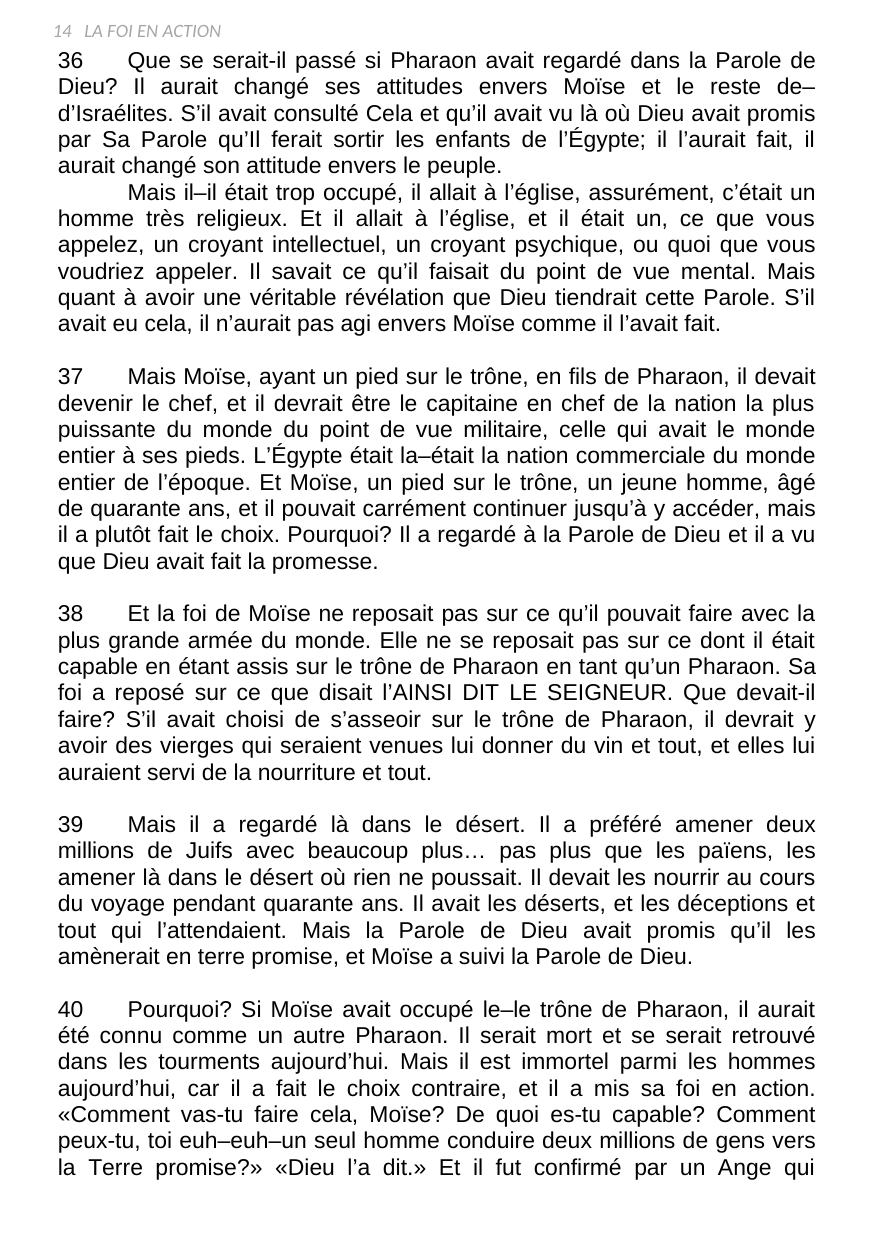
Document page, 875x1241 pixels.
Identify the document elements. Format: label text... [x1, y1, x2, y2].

text Mais il–il était trop occupé, il allait à l’église, assurément, c’était un homme très religieux. Et il allait à l’église, et il était un, ce que vous appelez, un croyant intellectuel, un croyant psychique, ou quoi que vous voudriez appeler. Il savait ce qu’il faisait du point de vue mental. Mais quant à avoir une véritable révélation que Dieu tiendrait cette Parole. S’il avait eu cela, il n’aurait pas agi envers Moïse comme il l’avait fait. [58, 179, 816, 337]
text 36 Que se serait-il passé si Pharaon avait regardé dans la Parole de Dieu? Il aurait changé ses attitudes envers Moïse et le reste de–d’Israélites. S’il avait consulté Cela et qu’il avait vu là où Dieu avait promis par Sa Parole qu’Il ferait sortir les enfants de l’Égypte; il l’aurait fait, il aurait changé son attitude envers le peuple. [58, 47, 816, 179]
text 38 Et la foi de Moïse ne reposait pas sur ce qu’il pouvait faire avec la plus grande armée du monde. Elle ne se reposait pas sur ce dont il était capable en étant assis sur le trône de Pharaon en tant qu’un Pharaon. Sa foi a reposé sur ce que disait l’AINSI DIT LE SEIGNEUR. Que devait-il faire? S’il avait choisi de s’asseoir sur le trône de Pharaon, il devrait y avoir des vierges qui seraient venues lui donner du vin et tout, et elles lui auraient servi de la nourriture et tout. [58, 600, 816, 785]
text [58, 996, 816, 1180]
text 37 Mais Moïse, ayant un pied sur le trône, en fils de Pharaon, il devait devenir le chef, et il devrait être le capitaine en chef de la nation la plus puissante du monde du point de vue militaire, celle qui avait le monde entier à ses pieds. L’Égypte était la–était la nation commerciale du monde entier de l’époque. Et Moïse, un pied sur le trône, un jeune homme, âgé de quarante ans, et il pouvait carrément continuer jusqu’à y accéder, mais il a plutôt fait le choix. Pourquoi? Il a regardé à la Parole de Dieu et il a vu que Dieu avait fait la promesse. [58, 363, 816, 574]
text 39 Mais il a regardé là dans le désert. Il a préféré amener deux millions de Juifs avec beaucoup plus… pas plus que les païens, les amener là dans le désert où rien ne poussait. Il devait les nourrir au cours du voyage pendant quarante ans. Il avait les déserts, et les déceptions et tout qui l’attendaient. Mais la Parole de Dieu avait promis qu’il les amènerait en terre promise, et Moïse a suivi la Parole de Dieu. [58, 811, 816, 969]
